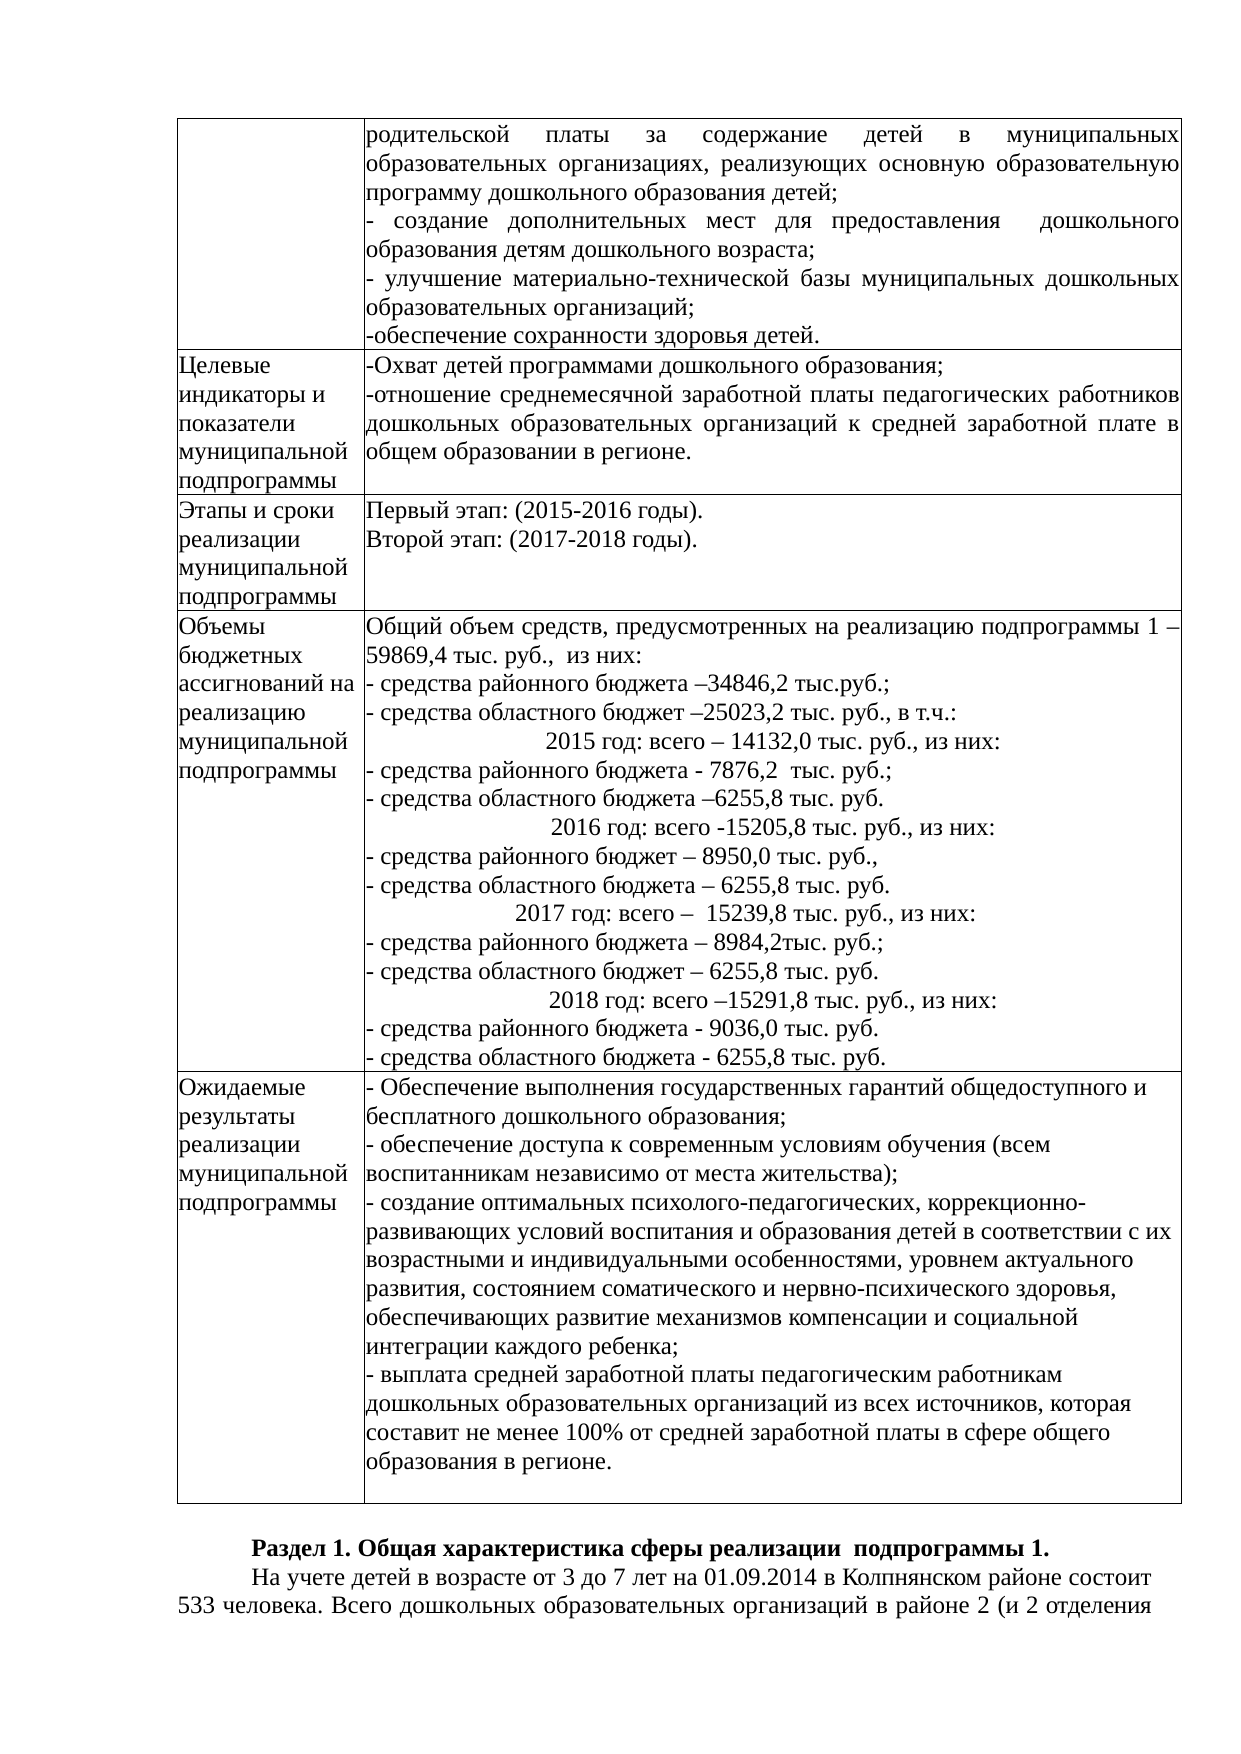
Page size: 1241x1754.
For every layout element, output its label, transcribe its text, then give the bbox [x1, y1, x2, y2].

table_cell - Обеспечение выполнения государственных гарантий общедоступного и бесплатного дошкольного образования; - обеспечение доступа к современным условиям обучения (всем воспитанникам независимо от места жительства); - создание оптимальных психолого-педагогических, коррекционно-развивающих условий воспитания и образования детей в соответствии с их возрастными и индивидуальными особенностями, уровнем актуального развития, состоянием соматического и нервно-психического здоровья, обеспечивающих развитие механизмов компенсации и социальной интеграции каждого ребенка; - выплата средней заработной платы педагогическим работникам дошкольных образовательных организаций из всех источников, которая составит не менее 100% от средней заработной платы в сфере общего образования в регионе. [365, 1072, 1181, 1503]
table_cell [365, 119, 1181, 349]
table_cell Этапы и сроки реализации муниципальной подпрограммы [178, 495, 364, 610]
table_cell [178, 119, 364, 349]
table_cell Объемы бюджетных ассигнований на реализацию муниципальной подпрограммы [178, 611, 364, 1071]
table_cell Первый этап: (2015-2016 годы). Второй этап: (2017-2018 годы). [365, 495, 1181, 610]
text Раздел 1. Общая характеристика сферы реализации подпрограммы 1. [177, 1533, 1152, 1562]
table_cell Общий объем средств, предусмотренных на реализацию подпрограммы 1 – 59869,4 тыс. руб., из них: - средства районного бюджета –34846,2 тыс.руб.; - средства областного бюджет –25023,2 тыс. руб., в т.ч.: 2015 год: всего – 14132,0 тыс. руб., из них: - средства районного бюджета - 7876,2 тыс. руб.; - средства областного бюджета –6255,8 тыс. руб. 2016 год: всего -15205,8 тыс. руб., из них: - средства районного бюджет – 8950,0 тыс. руб., - средства областного бюджета – 6255,8 тыс. руб. 2017 год: всего – 15239,8 тыс. руб., из них: - средства районного бюджета – 8984,2тыс. руб.; - средства областного бюджет – 6255,8 тыс. руб. 2018 год: всего –15291,8 тыс. руб., из них: - средства районного бюджета - 9036,0 тыс. руб. - средства областного бюджета - 6255,8 тыс. руб. [365, 611, 1181, 1071]
table_cell Ожидаемые результаты реализации муниципальной подпрограммы [178, 1072, 364, 1503]
table_cell Целевые индикаторы и показатели муниципальной подпрограммы [178, 350, 364, 494]
table_cell -Охват детей программами дошкольного образования; -отношение среднемесячной заработной платы педагогических работников дошкольных образовательных организаций к средней заработной плате в общем образовании в регионе. [365, 350, 1181, 494]
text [177, 1562, 1152, 1619]
